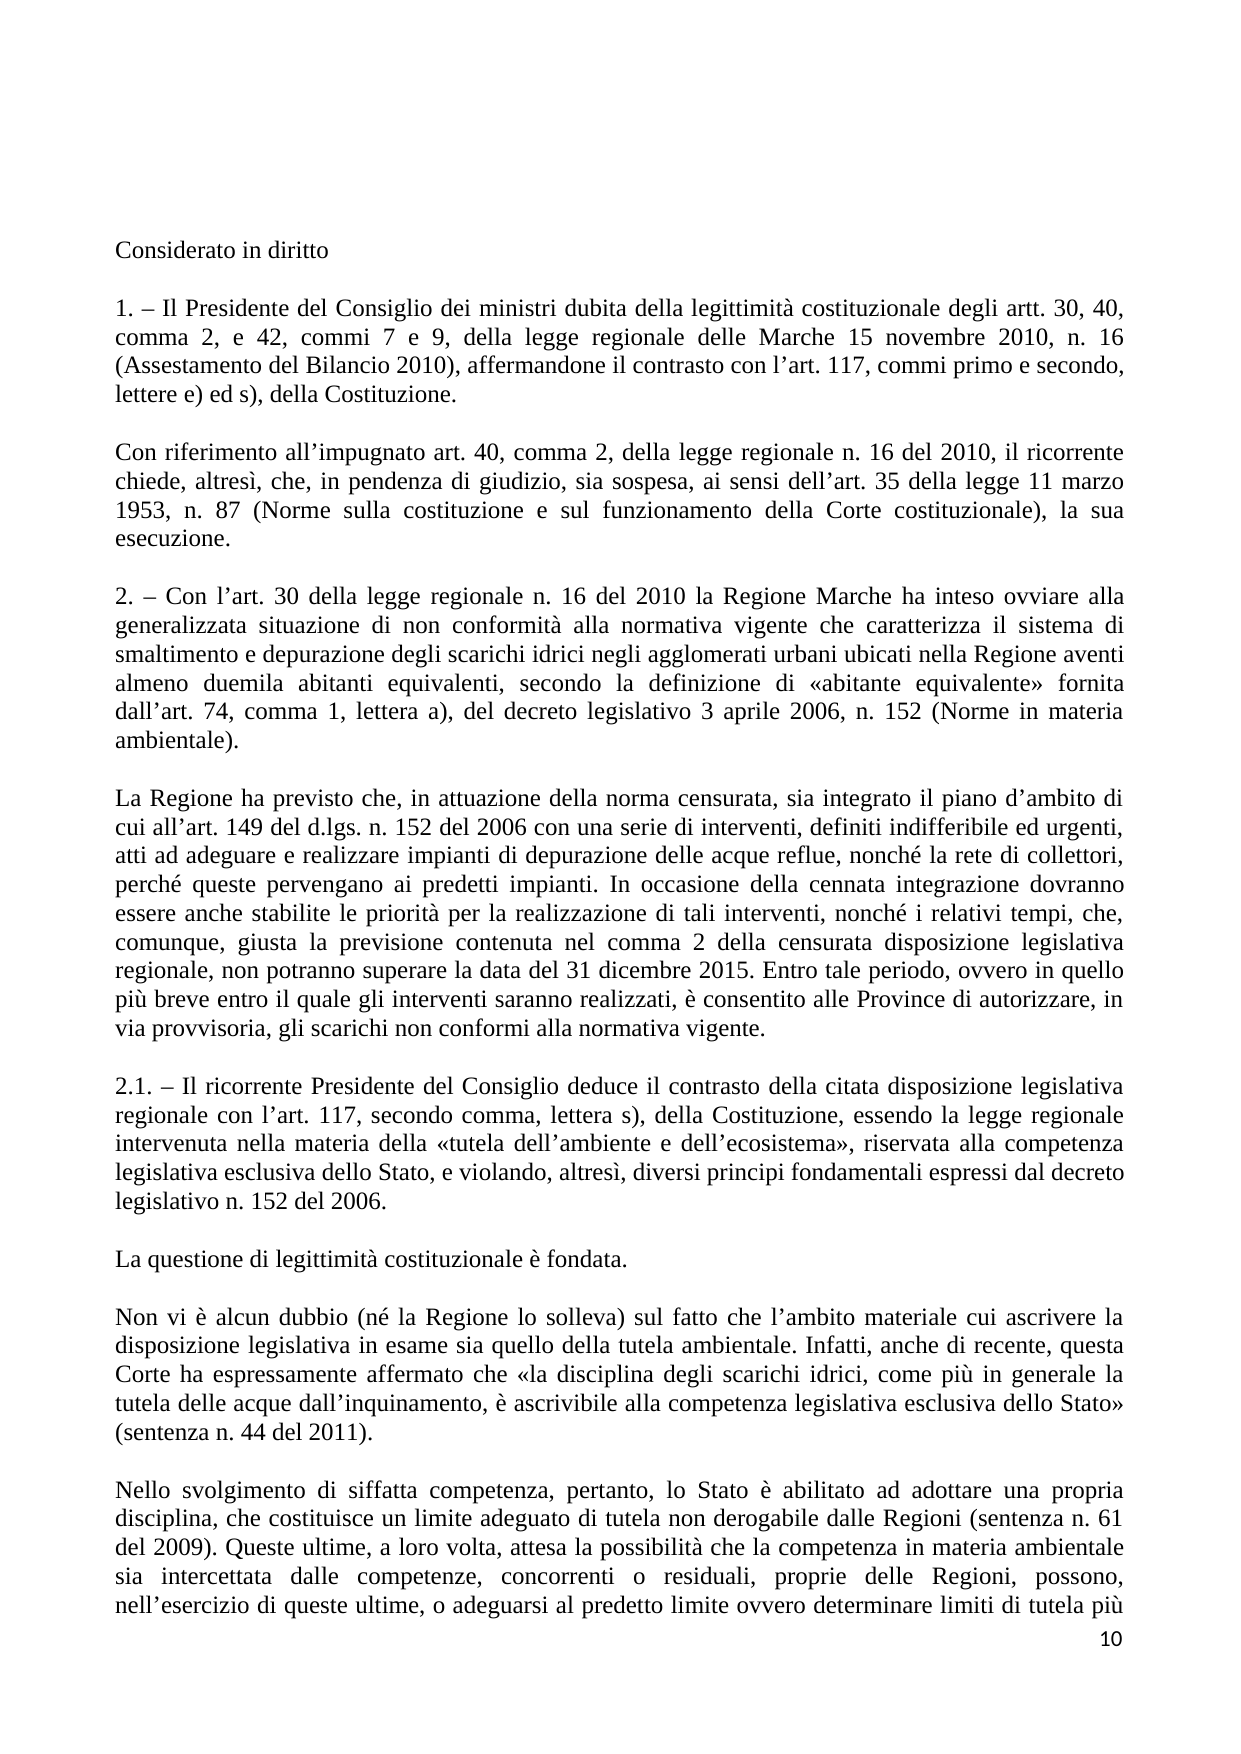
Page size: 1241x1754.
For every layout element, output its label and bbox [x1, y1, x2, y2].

table_header [114, 148, 1127, 1620]
